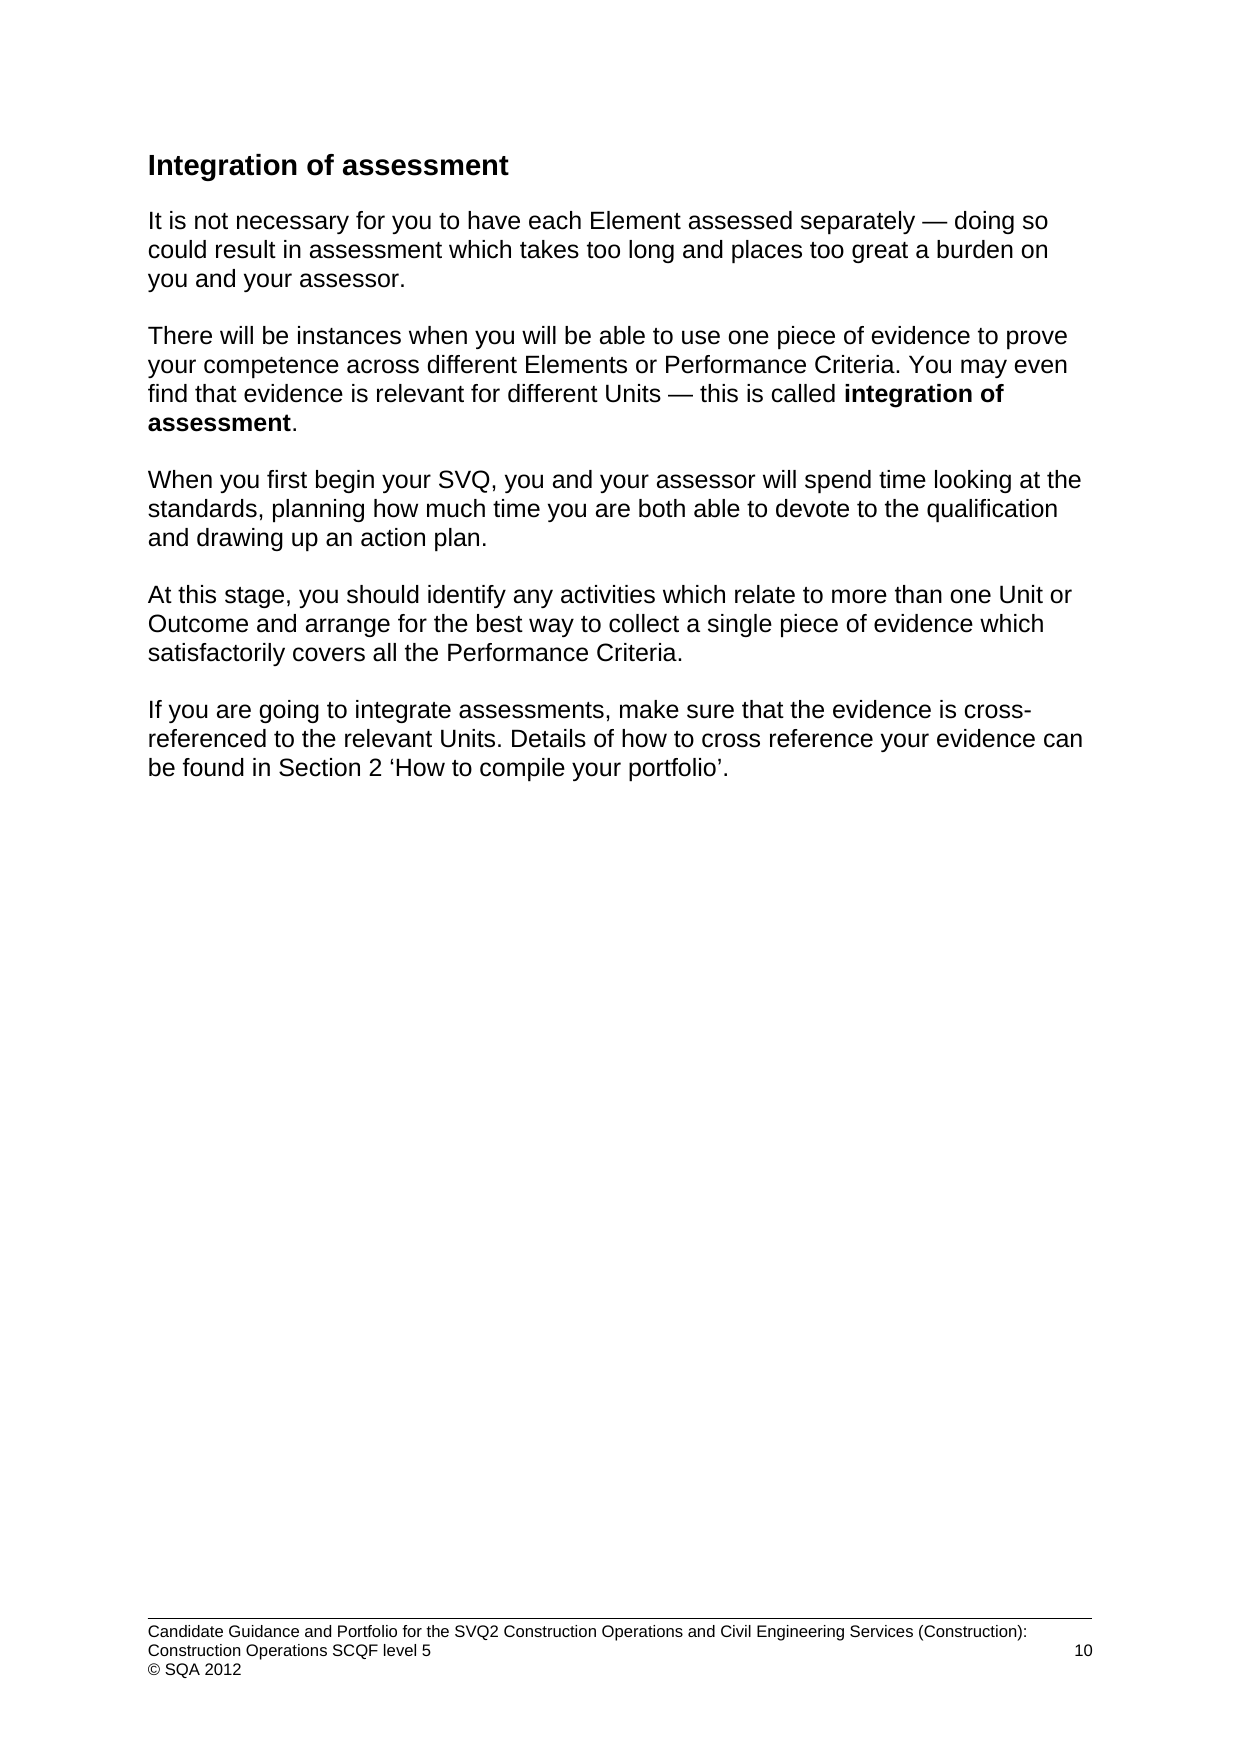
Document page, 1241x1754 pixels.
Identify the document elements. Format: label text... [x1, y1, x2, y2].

text If you are going to integrate assessments, make sure that the evidence is cross-referenced to the relevant Units. Details of how to cross reference your evidence can be found in Section 2 ‘How to compile your portfolio’. [148, 695, 1092, 781]
text There will be instances when you will be able to use one piece of evidence to prove your competence across different Elements or Performance Criteria. You may even find that evidence is relevant for different Units — this is called integration of assessment. [148, 321, 1092, 436]
text When you first begin your SVQ, you and your assessor will spend time looking at the standards, planning how much time you are both able to devote to the qualification and drawing up an action plan. [148, 465, 1092, 551]
subtitle Integration of assessment [148, 148, 1092, 181]
text It is not necessary for you to have each Element assessed separately — doing so could result in assessment which takes too long and places too great a burden on you and your assessor. [148, 206, 1092, 292]
text At this stage, you should identify any activities which relate to more than one Unit or Outcome and arrange for the best way to collect a single piece of evidence which satisfactorily covers all the Performance Criteria. [148, 580, 1092, 666]
